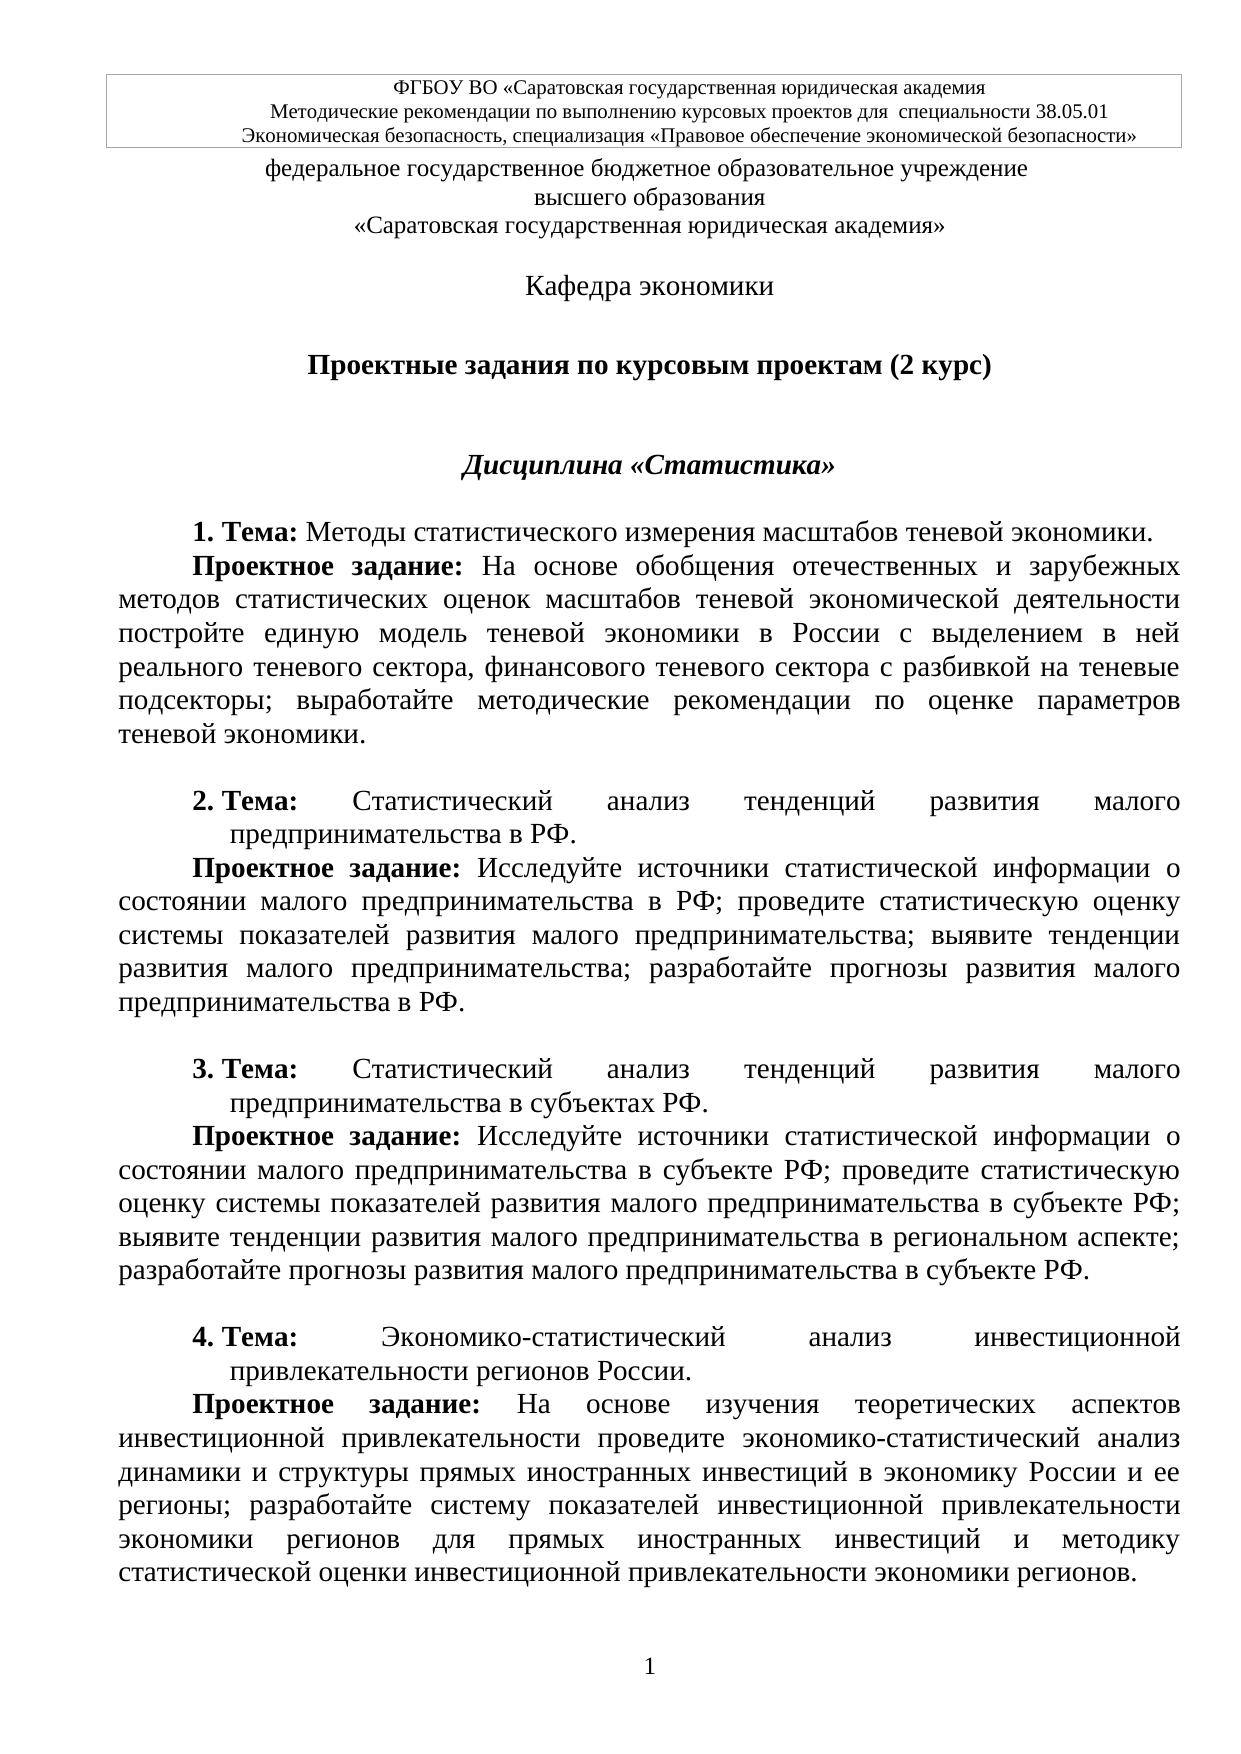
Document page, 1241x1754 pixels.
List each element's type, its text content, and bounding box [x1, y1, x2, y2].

list Тема: Статистический анализ тенденций развития малого предпринимательства в РФ. [192, 783, 1181, 850]
list Тема: Методы статистического измерения масштабов теневой экономики. [192, 514, 1181, 548]
text Проектное задание: На основе обобщения отечественных и зарубежных методов статистических оценок масштабов теневой экономической деятельности постройте единую модель теневой экономики в России с выделением в ней реального теневого сектора, финансового теневого сектора с разбивкой на теневые подсекторы; выработайте методические рекомендации по оценке параметров теневой экономики. [118, 548, 1181, 749]
list Тема: Экономико-статистический анализ инвестиционной привлекательности регионов России. [192, 1319, 1181, 1387]
text Дисциплина «Статистика» [118, 447, 1181, 481]
text Кафедра экономики [118, 268, 1181, 301]
text «Саратовская государственная юридическая академия» [118, 210, 1181, 239]
text Проектное задание: Исследуйте источники статистической информации о состоянии малого предпринимательства в РФ; проведите статистическую оценку системы показателей развития малого предпринимательства; выявите тенденции развития малого предпринимательства; разработайте прогнозы развития малого предпринимательства в РФ. [118, 850, 1181, 1018]
text федеральное государственное бюджетное образовательное учреждение высшего образования [118, 153, 1181, 210]
text Проектное задание: На основе изучения теоретических аспектов инвестиционной привлекательности проведите экономико-статистический анализ динамики и структуры прямых иностранных инвестиций в экономику России и ее регионы; разработайте систему показателей инвестиционной привлекательности экономики регионов для прямых иностранных инвестиций и методику статистической оценки инвестиционной привлекательности экономики регионов. [118, 1387, 1181, 1588]
text Проектные задания по курсовым проектам (2 курс) [118, 347, 1181, 380]
list Тема: Статистический анализ тенденций развития малого предпринимательства в субъектах РФ. [192, 1051, 1181, 1118]
text Проектное задание: Исследуйте источники статистической информации о состоянии малого предпринимательства в субъекте РФ; проведите статистическую оценку системы показателей развития малого предпринимательства в субъекте РФ; выявите тенденции развития малого предпринимательства в региональном аспекте; разработайте прогнозы развития малого предпринимательства в субъекте РФ. [118, 1118, 1181, 1286]
